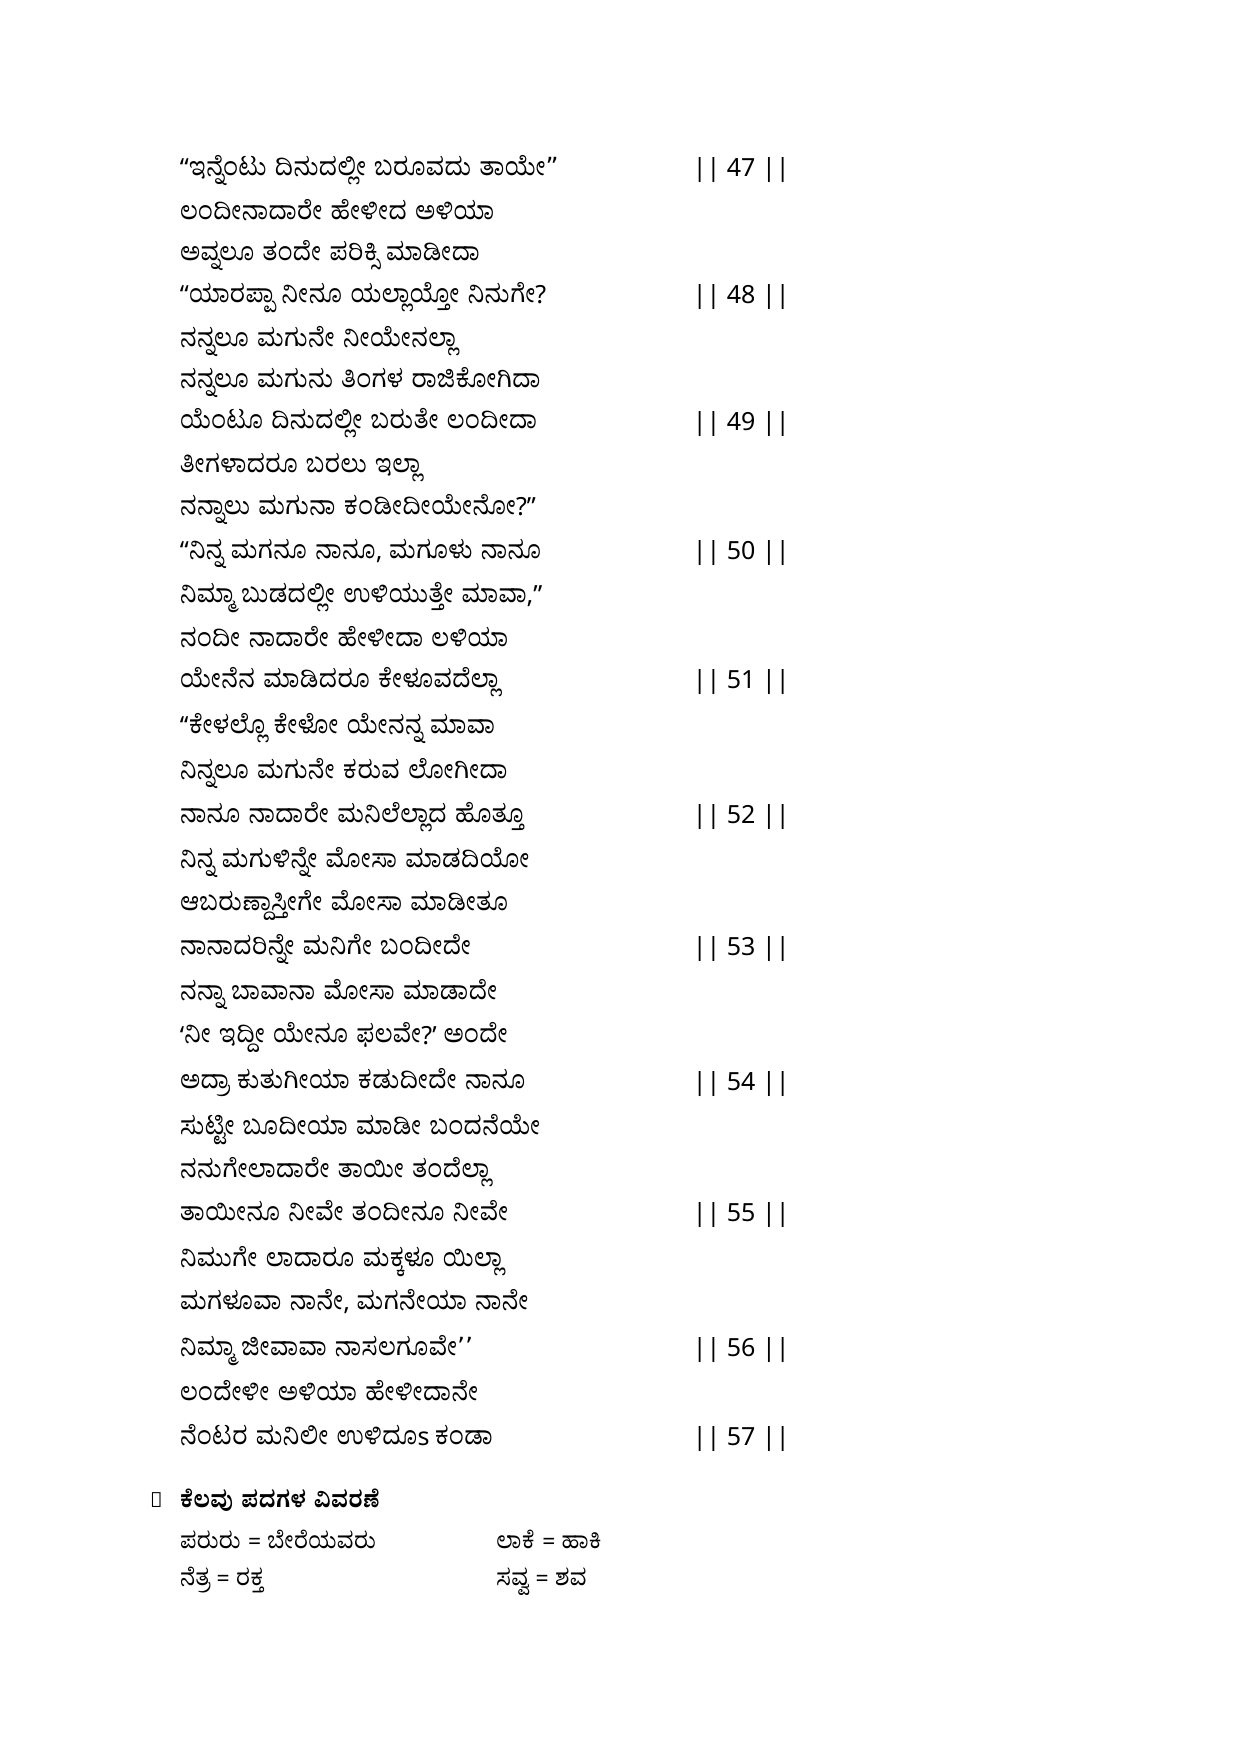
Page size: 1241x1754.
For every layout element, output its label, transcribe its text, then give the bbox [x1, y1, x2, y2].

text ನಾನಾದರಿನ್ನೇ ಮನಿಗೇ ಬಂದೀದೇ || 53 || [150, 928, 1090, 962]
text ನನ್ನಲೂ ಮಗುನೇ ನೀಯೇನಲ್ಲಾ [150, 321, 1090, 352]
text ನಿನ್ನ ಮಗುಳಿನ್ನೇ ಮೋಸಾ ಮಾಡದಿಯೋ [150, 842, 1090, 874]
text “ಇನ್ನೆಂಟು ದಿನುದಲ್ಲೀ ಬರೂವದು ತಾಯೇ” || 47 || [150, 150, 1090, 184]
text ಮಗಳೂವಾ ನಾನೇ, ಮಗನೇಯಾ ನಾನೇ [150, 1284, 1090, 1318]
text ಯೇನೆನ ಮಾಡಿದರೂ ಕೇಳೂವದೆಲ್ಲಾ || 51 || [150, 662, 1090, 696]
text ನಿಮುಗೇ ಲಾದಾರೂ ಮಕ್ಕಳೂ ಯಿಲ್ಲಾ [150, 1241, 1090, 1272]
text “ಯಾರಪ್ಪಾ ನೀನೂ ಯಲ್ಲಾಯ್ತೋ ನಿನುಗೇ? || 48 || [150, 277, 1090, 311]
text  ಕೆಲವು ಪದಗಳ ವಿವರಣೆ [150, 1482, 1090, 1513]
text ತಾಯೀನೂ ನೀವೇ ತಂದೀನೂ ನೀವೇ || 55 || [150, 1195, 1090, 1229]
text ನಿಮ್ಮಾ ಬುಡದಲ್ಲೀ ಉಳಿಯುತ್ತೇ ಮಾವಾ,” [150, 577, 1090, 611]
text ನನ್ನಾ ಬಾವಾನಾ ಮೋಸಾ ಮಾಡಾದೇ [150, 974, 1090, 1006]
text ನಿಮ್ಮಾ ಜೀವಾವಾ ನಾಸಲಗೂವೇ’’ || 56 || [150, 1330, 1090, 1364]
text ‘‘ಕೇಳಲ್ಲೊ ಕೇಳೋ ಯೇನನ್ನ ಮಾವಾ [150, 708, 1090, 742]
text ನಿನ್ನಲೂ ಮಗುನೇ ಕರುವ ಲೋಗೀದಾ [150, 753, 1090, 785]
text ಲಂದೀನಾದಾರೇ ಹೇಳೀದ ಅಳಿಯಾ [150, 194, 1090, 225]
text ನೆಂಟರ ಮನಿಲೀ ಉಳಿದೂsಕಂಡಾ || 57 || [150, 1418, 1090, 1453]
text ‘ನೀ ಇದ್ದೀ ಯೇನೂ ಫಲವೇ?’ ಅಂದೇ [150, 1017, 1090, 1051]
text “ನಿನ್ನ ಮಗನೂ ನಾನೂ, ಮಗೂಳು ನಾನೂ || 50 || [150, 532, 1090, 567]
text ಪರುರು = ಬೇರೆಯವರು ಲಾಕೆ = ಹಾಕಿ [179, 1525, 1090, 1556]
text ನೆತ್ರ = ರಕ್ತ ಸವ್ವ = ಶವ [179, 1562, 1090, 1593]
text ಲಂದೇಳೀ ಅಳಿಯಾ ಹೇಳೀದಾನೇ [150, 1376, 1090, 1407]
text ಆಬರುಣ್ದಾಸ್ತೀಗೇ ಮೋಸಾ ಮಾಡೀತೂ [150, 885, 1090, 917]
text ನನ್ನಲೂ ಮಗುನು ತಿಂಗಳ ರಾಜಿಕೋಗಿದಾ [150, 362, 1090, 393]
text ನಾನೂ ನಾದಾರೇ ಮನಿಲೆಲ್ಲಾದ ಹೊತ್ತೂ || 52 || [150, 797, 1090, 831]
text ಯೆಂಟೂ ದಿನುದಲ್ಲೀ ಬರುತೇ ಲಂದೀದಾ || 49 || [150, 403, 1090, 437]
text ಸುಟ್ಟೀ ಬೂದೀಯಾ ಮಾಡೀ ಬಂದನೆಯೇ [150, 1109, 1090, 1140]
text ತೀಗಳಾದರೂ ಬರಲು ಇಲ್ಲಾ [150, 447, 1090, 478]
text ಅದ್ರಾ ಕುತುಗೀಯಾ ಕಡುದೀದೇ ನಾನೂ || 54 || [150, 1063, 1090, 1097]
text ನನ್ನಾಲು ಮಗುನಾ ಕಂಡೀದೀಯೇನೋ?” [150, 488, 1090, 522]
text ನನುಗೇಲಾದಾರೇ ತಾಯೀ ತಂದೆಲ್ಲಾ [150, 1152, 1090, 1183]
text ಅವ್ನಲೂ ತಂದೇ ಪರಿಕ್ಸಿ ಮಾಡೀದಾ [150, 235, 1090, 267]
text ನಂದೀ ನಾದಾರೇ ಹೇಳೀದಾ ಲಳಿಯಾ [150, 621, 1090, 652]
